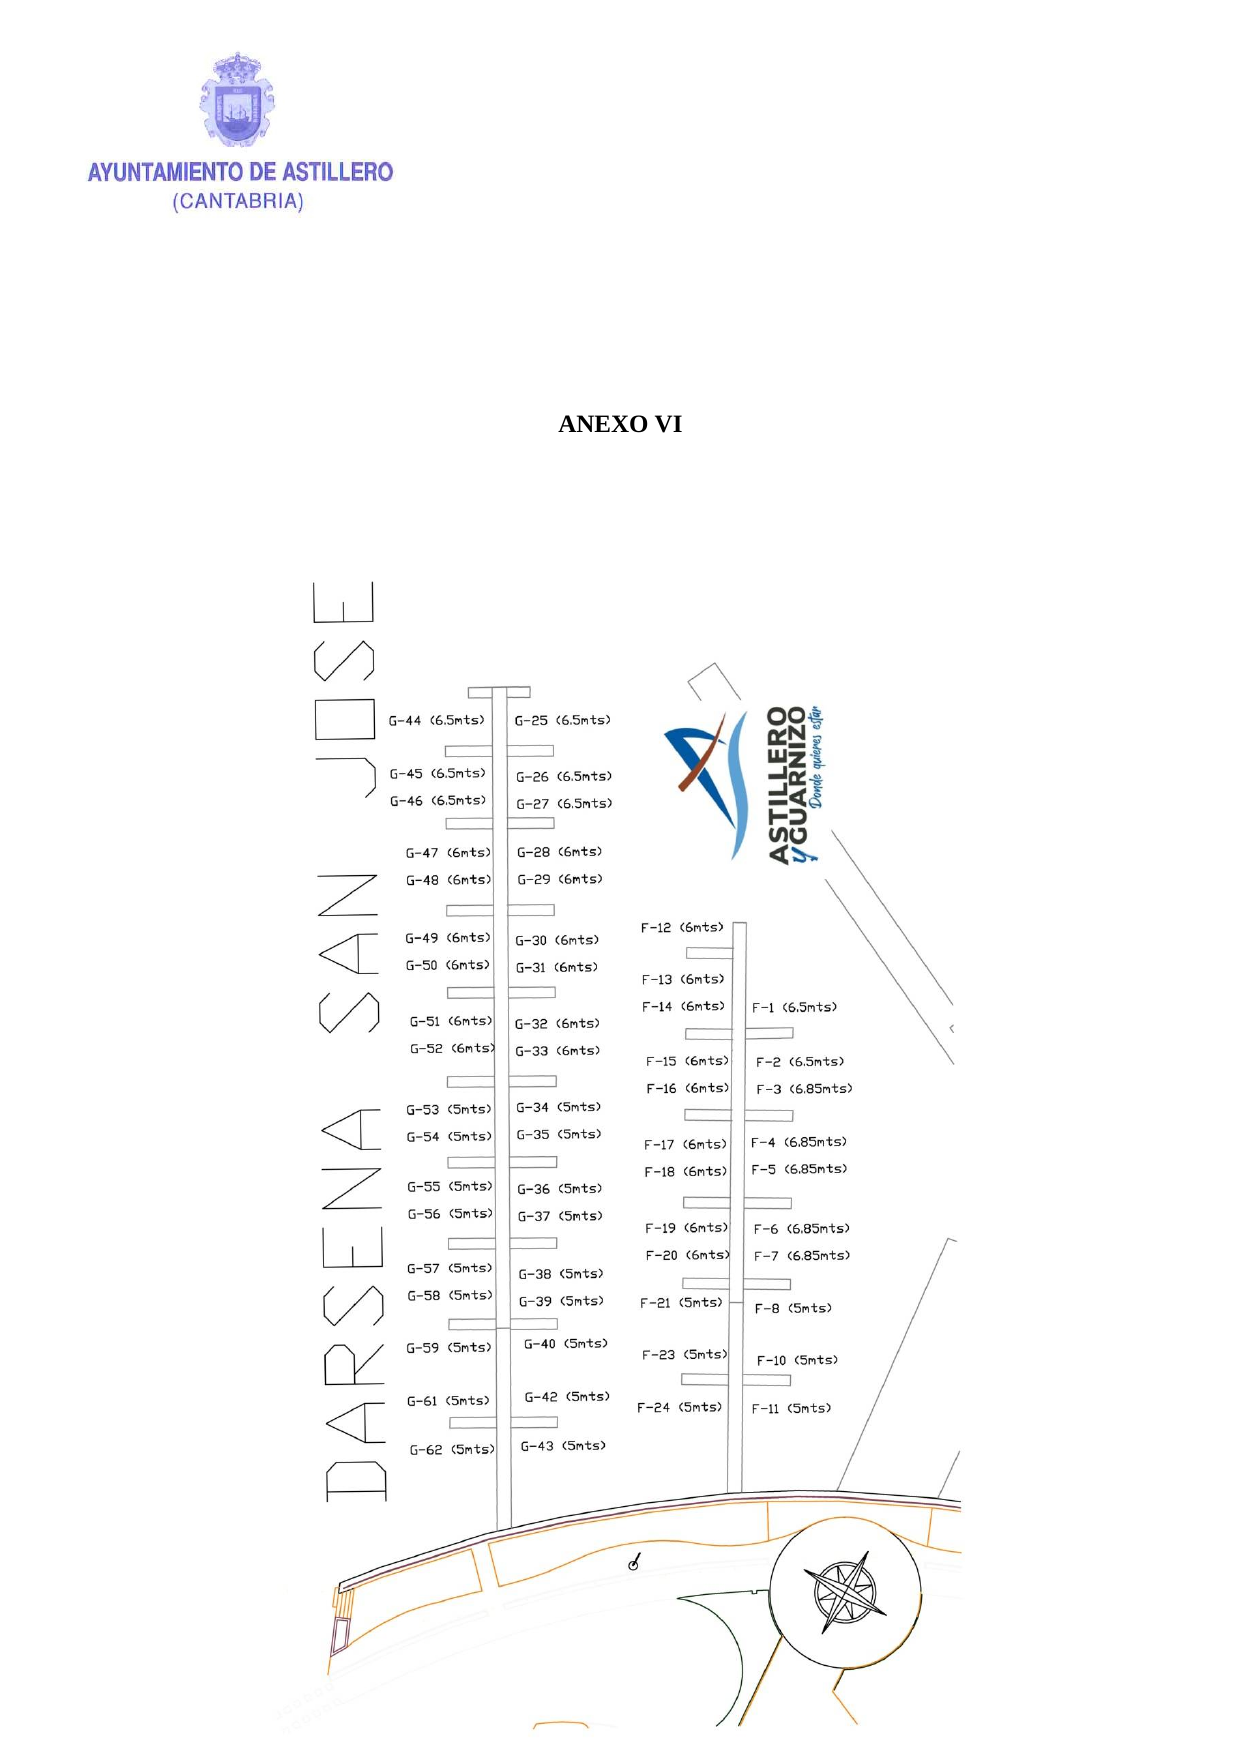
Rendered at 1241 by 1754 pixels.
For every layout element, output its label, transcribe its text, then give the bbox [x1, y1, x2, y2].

picture [84, 48, 399, 219]
picture [135, 525, 1088, 1748]
text ANEXO VI [177, 409, 1063, 437]
